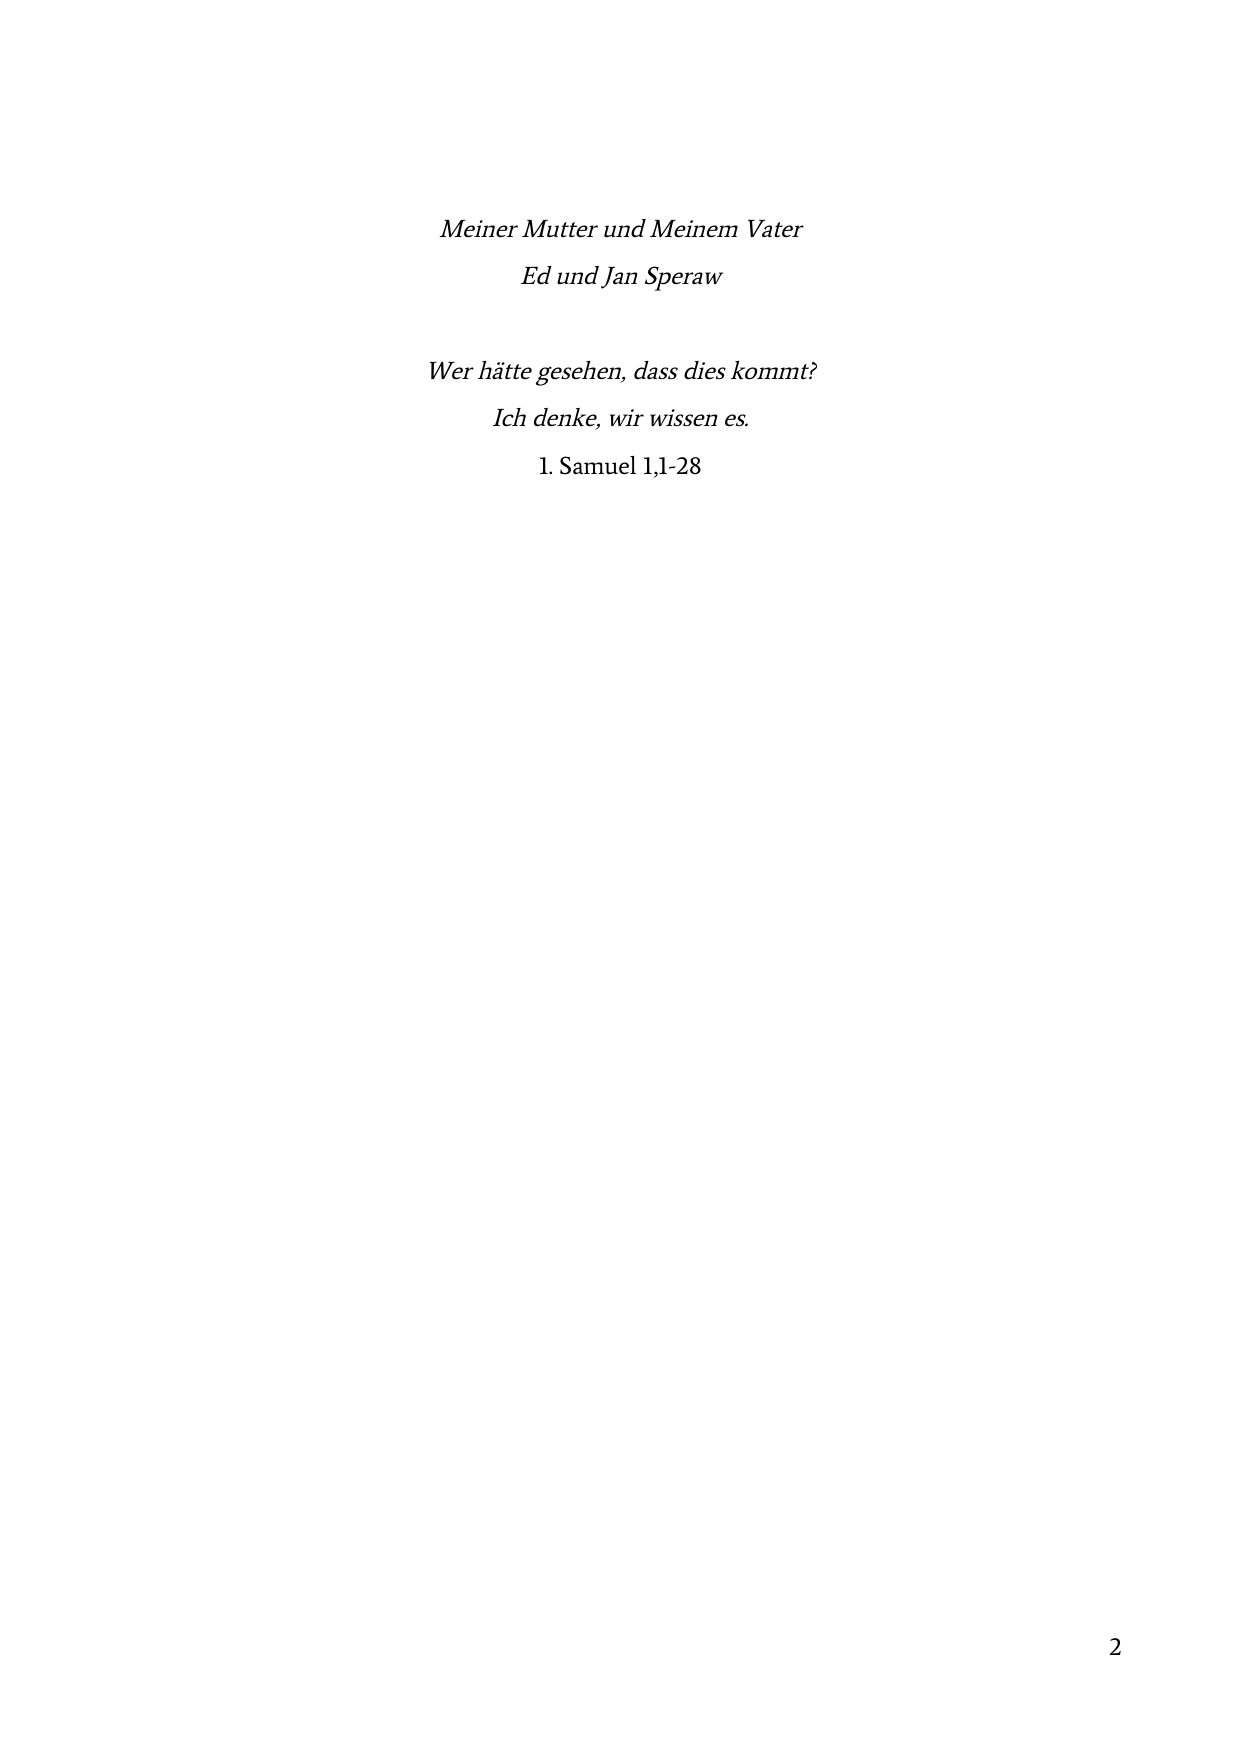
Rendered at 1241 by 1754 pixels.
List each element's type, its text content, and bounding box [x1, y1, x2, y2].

text 1. Samuel 1,1-28 [118, 450, 1122, 481]
text Wer hätte gesehen, dass dies kommt? [118, 355, 1122, 386]
text Ed und Jan Speraw [118, 261, 1122, 291]
text Meiner Mutter und Meinem Vater [118, 213, 1122, 244]
text Ich denke, wir wissen es. [118, 403, 1122, 433]
